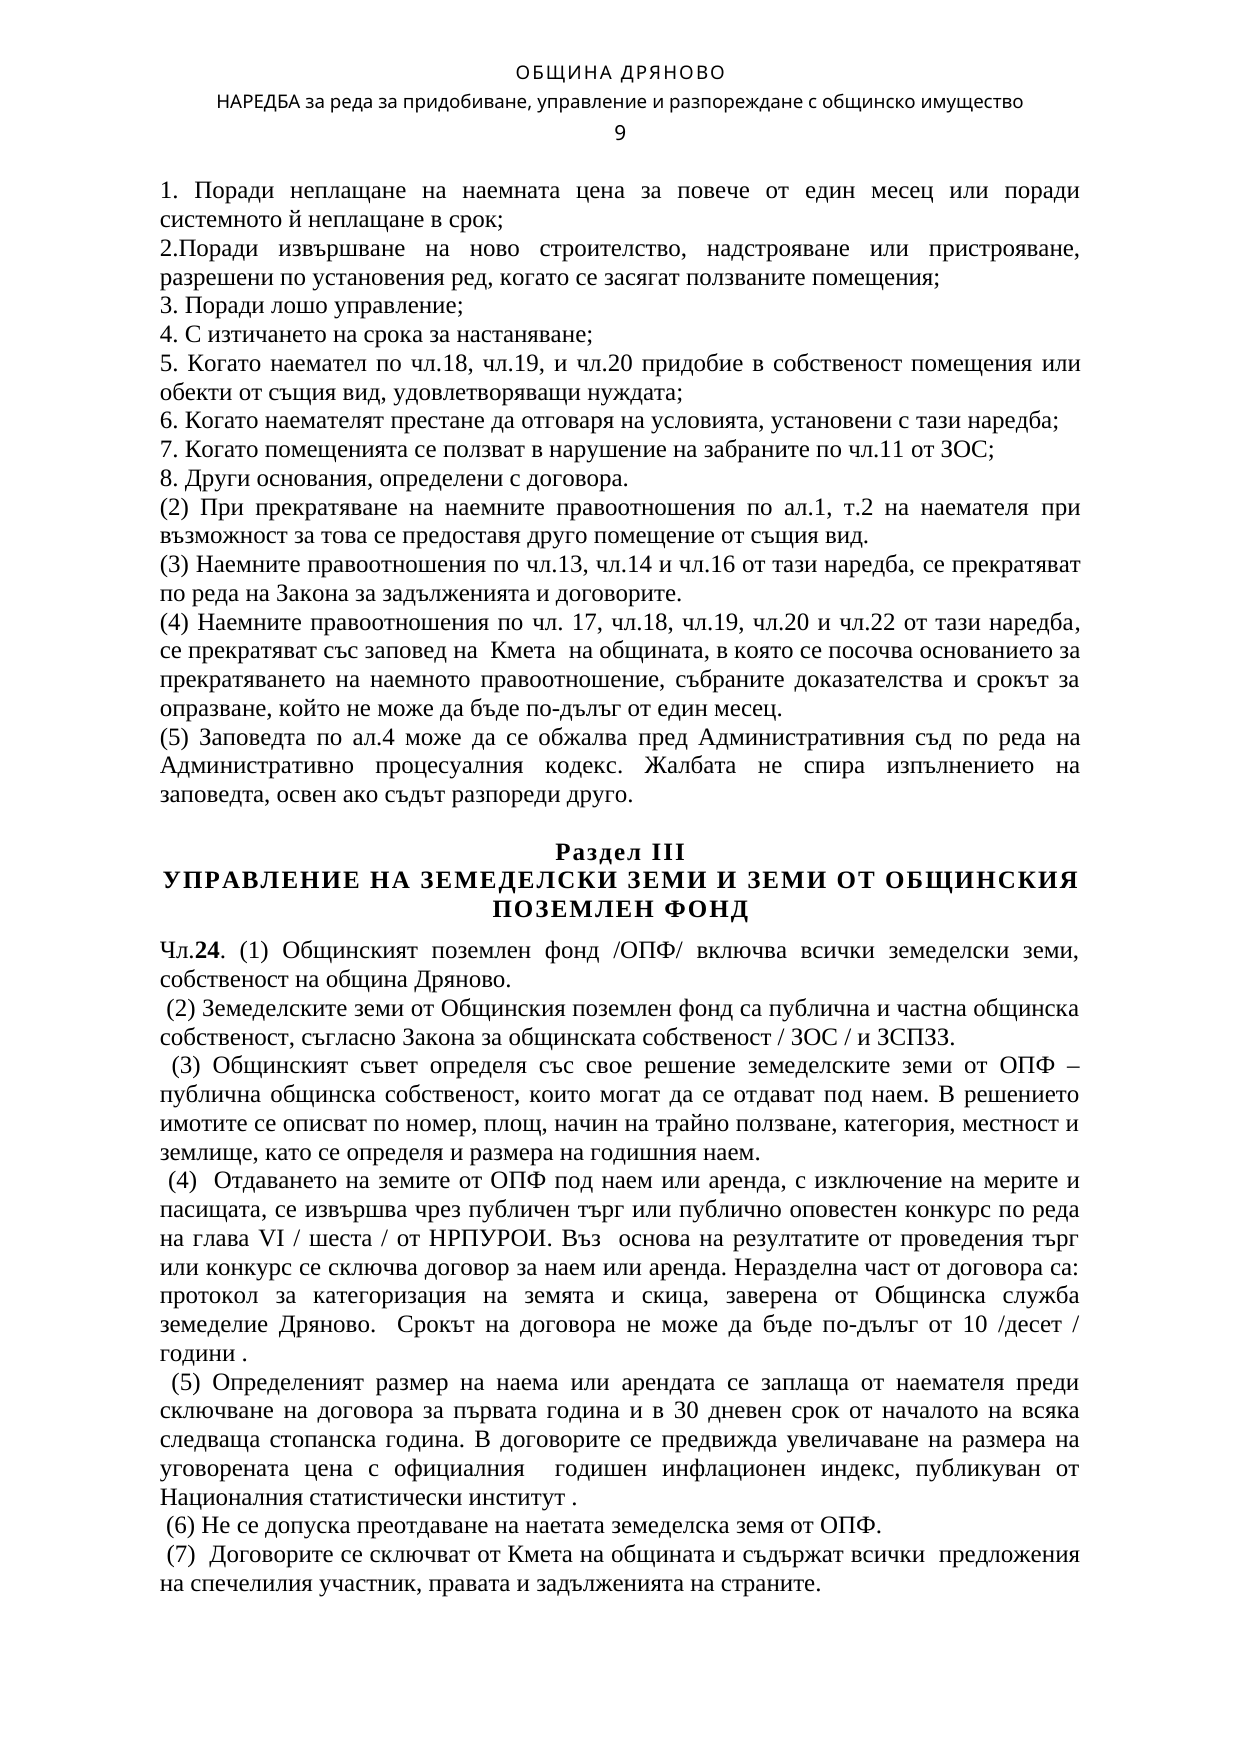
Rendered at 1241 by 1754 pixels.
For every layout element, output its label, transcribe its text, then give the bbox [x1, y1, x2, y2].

text 1. Поради неплащане на наемната цена за повече от един месец или поради системното й неплащане в срок; [159, 175, 1081, 233]
text 8. Други основания, определени с договора. [159, 463, 1081, 492]
text (7) Договорите се сключват от Кмета на общината и съдържат всички предложения на спечелилия участник, правата и задълженията на страните. [159, 1539, 1081, 1597]
text 7. Когато помещенията се ползват в нарушение на забраните по чл.11 от ЗОС; [159, 434, 1081, 463]
text УПРАВЛЕНИЕ НА ЗЕМЕДЕЛСКИ ЗЕМИ И ЗЕМИ ОТ ОБЩИНСКИЯ ПОЗЕМЛЕН ФОНД [159, 865, 1081, 923]
text (3) Общинският съвет определя със свое решение земеделските земи от ОПФ – публична общинска собственост, които могат да се отдават под наем. В решението имотите се описват по номер, площ, начин на трайно ползване, категория, местност и землище, като се определя и размера на годишния наем. [159, 1050, 1081, 1165]
text 2.Поради извършване на ново строителство, надстрояване или пристрояване, разрешени по установения ред, когато се засягат ползваните помещения; [159, 233, 1081, 290]
text (3) Наемните правоотношения по чл.13, чл.14 и чл.16 от тази наредба, се прекратяват по реда на Закона за задълженията и договорите. [159, 549, 1081, 607]
text Раздел ІІІ [159, 837, 1081, 865]
text (5) Определеният размер на наема или арендата се заплаща от наемателя преди сключване на договора за първата година и в 30 дневен срок от началото на всяка следваща стопанска година. В договорите се предвижда увеличаване на размера на уговорената цена с официалния годишен инфлационен индекс, публикуван от Националния статистически институт . [159, 1367, 1081, 1510]
text 5. Когато наемател по чл.18, чл.19, и чл.20 придобие в собственост помещения или обекти от същия вид, удовлетворяващи нуждата; [159, 348, 1081, 405]
text (4) Наемните правоотношения по чл. 17, чл.18, чл.19, чл.20 и чл.22 от тази наредба, се прекратяват със заповед на Кмета на общината, в която се посочва основанието за прекратяването на наемното правоотношение, събраните доказателства и срокът за опразване, който не може да бъде по-дълъг от един месец. [159, 607, 1081, 722]
text (6) Не се допуска преотдаване на наетата земеделска земя от ОПФ. [159, 1510, 1081, 1539]
text (4) Отдаването на земите от ОПФ под наем или аренда, с изключение на мерите и пасищата, се извършва чрез публичен търг или публично оповестен конкурс по реда на глава VІ / шеста / от НРПУРОИ. Въз основа на резултатите от проведения търг или конкурс се сключва договор за наем или аренда. Неразделна част от договора са: протокол за категоризация на земята и скица, заверена от Общинска служба земеделие Дряново. Срокът на договора не може да бъде по-дълъг от 10 /десет / години . [159, 1165, 1081, 1367]
text (5) Заповедта по ал.4 може да се обжалва пред Административния съд по реда на Административно процесуалния кодекс. Жалбата не спира изпълнението на заповедта, освен ако съдът разпореди друго. [159, 722, 1081, 808]
text (2) При прекратяване на наемните правоотношения по ал.1, т.2 на наемателя при възможност за това се предоставя друго помещение от същия вид. [159, 492, 1081, 549]
text 3. Поради лошо управление; [159, 290, 1081, 319]
text 6. Когато наемателят престане да отговаря на условията, установени с тази наредба; [159, 405, 1081, 434]
text Чл.24. (1) Общинският поземлен фонд /ОПФ/ включва всички земеделски земи, собственост на община Дряново. [159, 935, 1081, 993]
text 4. С изтичането на срока за настаняване; [159, 319, 1081, 348]
text (2) Земеделските земи от Общинския поземлен фонд са публична и частна общинска собственост, съгласно Закона за общинската собственост / ЗОС / и ЗСПЗЗ. [159, 993, 1081, 1050]
